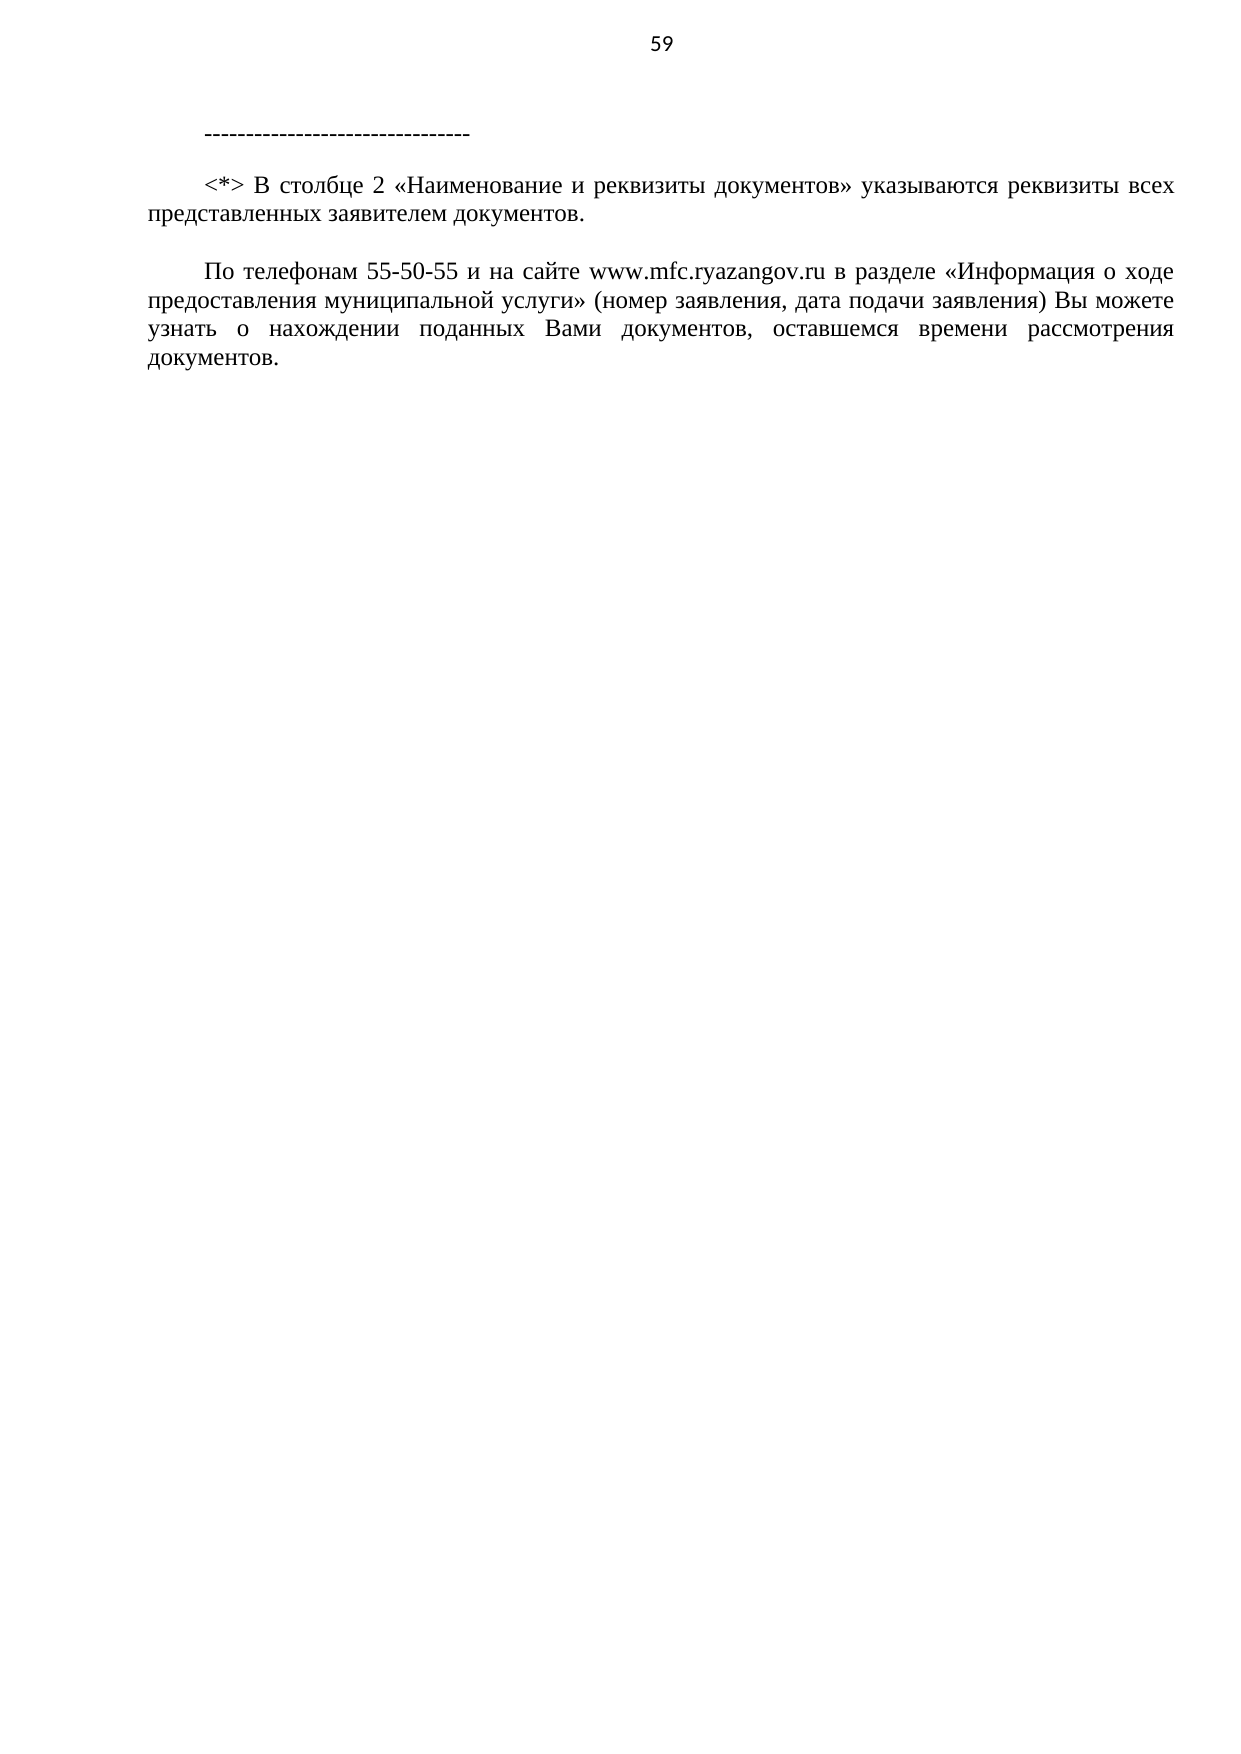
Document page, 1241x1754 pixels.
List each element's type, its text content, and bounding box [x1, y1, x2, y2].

text -------------------------------- [148, 118, 1175, 147]
text <*> В столбце 2 «Наименование и реквизиты документов» указываются реквизиты всех представленных заявителем документов. [148, 170, 1175, 227]
text По телефонам 55-50-55 и на сайте www.mfc.ryazangov.ru в разделе «Информация о ходе предоставления муниципальной услуги» (номер заявления, дата подачи заявления) Вы можете узнать о нахождении поданных Вами документов, оставшемся времени рассмотрения документов. [148, 256, 1175, 371]
